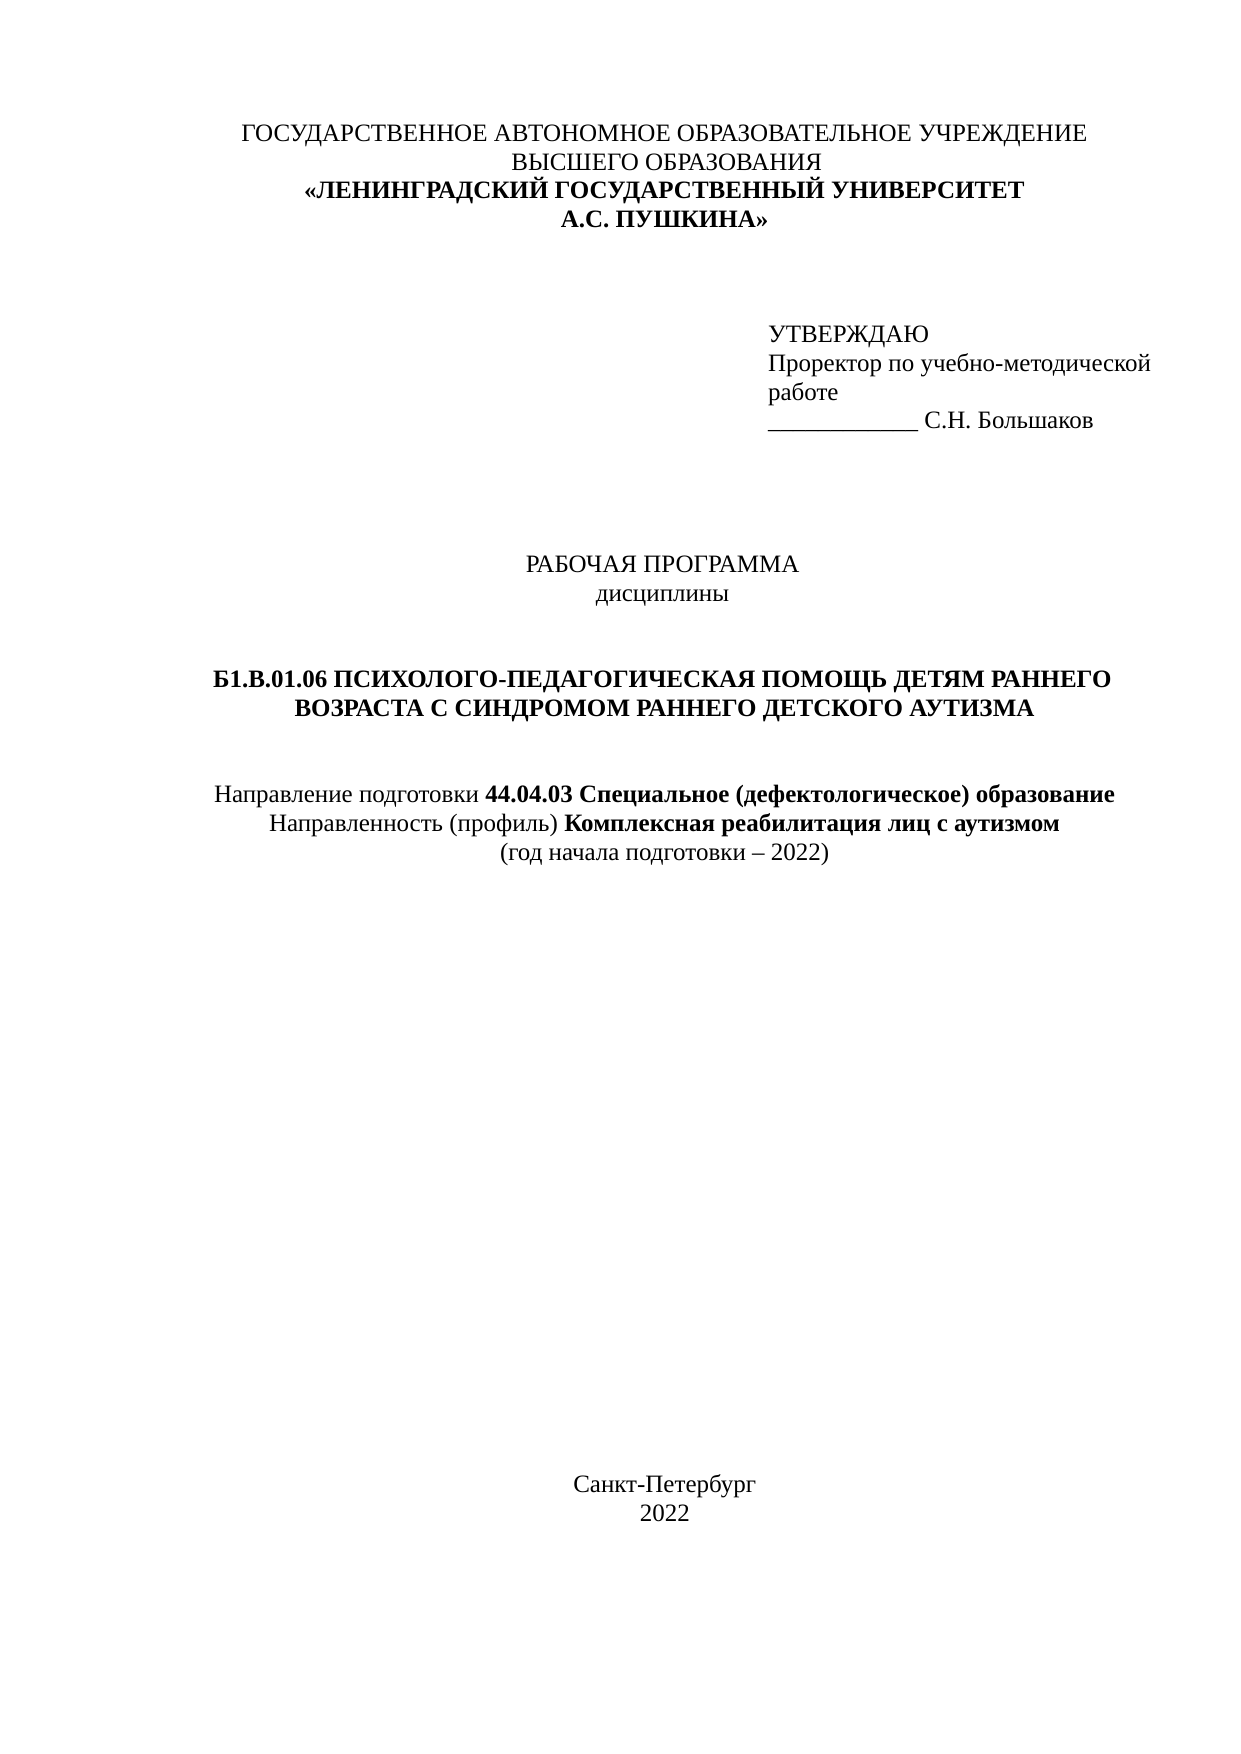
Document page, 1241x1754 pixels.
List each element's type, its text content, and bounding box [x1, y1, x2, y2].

text Проректор по учебно-методической [181, 348, 1152, 377]
text 2022 [177, 1498, 1152, 1527]
text (год начала подготовки – 2022) [177, 837, 1152, 866]
text УТВЕРЖДАЮ [181, 319, 1152, 348]
text А.С. ПУШКИНА» [177, 204, 1152, 233]
text Санкт-Петербург [177, 1469, 1152, 1498]
text «ЛЕНИНГРАДСКИЙ ГОСУДАРСТВЕННЫЙ УНИВЕРСИТЕТ [177, 176, 1152, 204]
text Направление подготовки 44.04.03 Специальное (дефектологическое) образование [177, 779, 1152, 808]
text Направленность (профиль) Комплексная реабилитация лиц с аутизмом [177, 808, 1152, 837]
text ____________ С.Н. Большаков [181, 406, 1152, 434]
text РАБОЧАЯ ПРОГРАММА [173, 549, 1152, 578]
text дисциплины [173, 578, 1152, 607]
text Б1.В.01.06 ПСИХОЛОГО-ПЕДАГОГИЧЕСКАЯ ПОМОЩЬ ДЕТЯМ РАННЕГО ВОЗРАСТА С СИНДРОМОМ РАННЕГО ДЕТСКОГО АУТИЗМА [173, 664, 1152, 722]
text ГОСУДАРСТВЕННОЕ АВТОНОМНОЕ ОБРАЗОВАТЕЛЬНОЕ УЧРЕЖДЕНИЕ ВЫСШЕГО ОБРАЗОВАНИЯ [177, 118, 1152, 176]
text работе [181, 377, 1152, 406]
